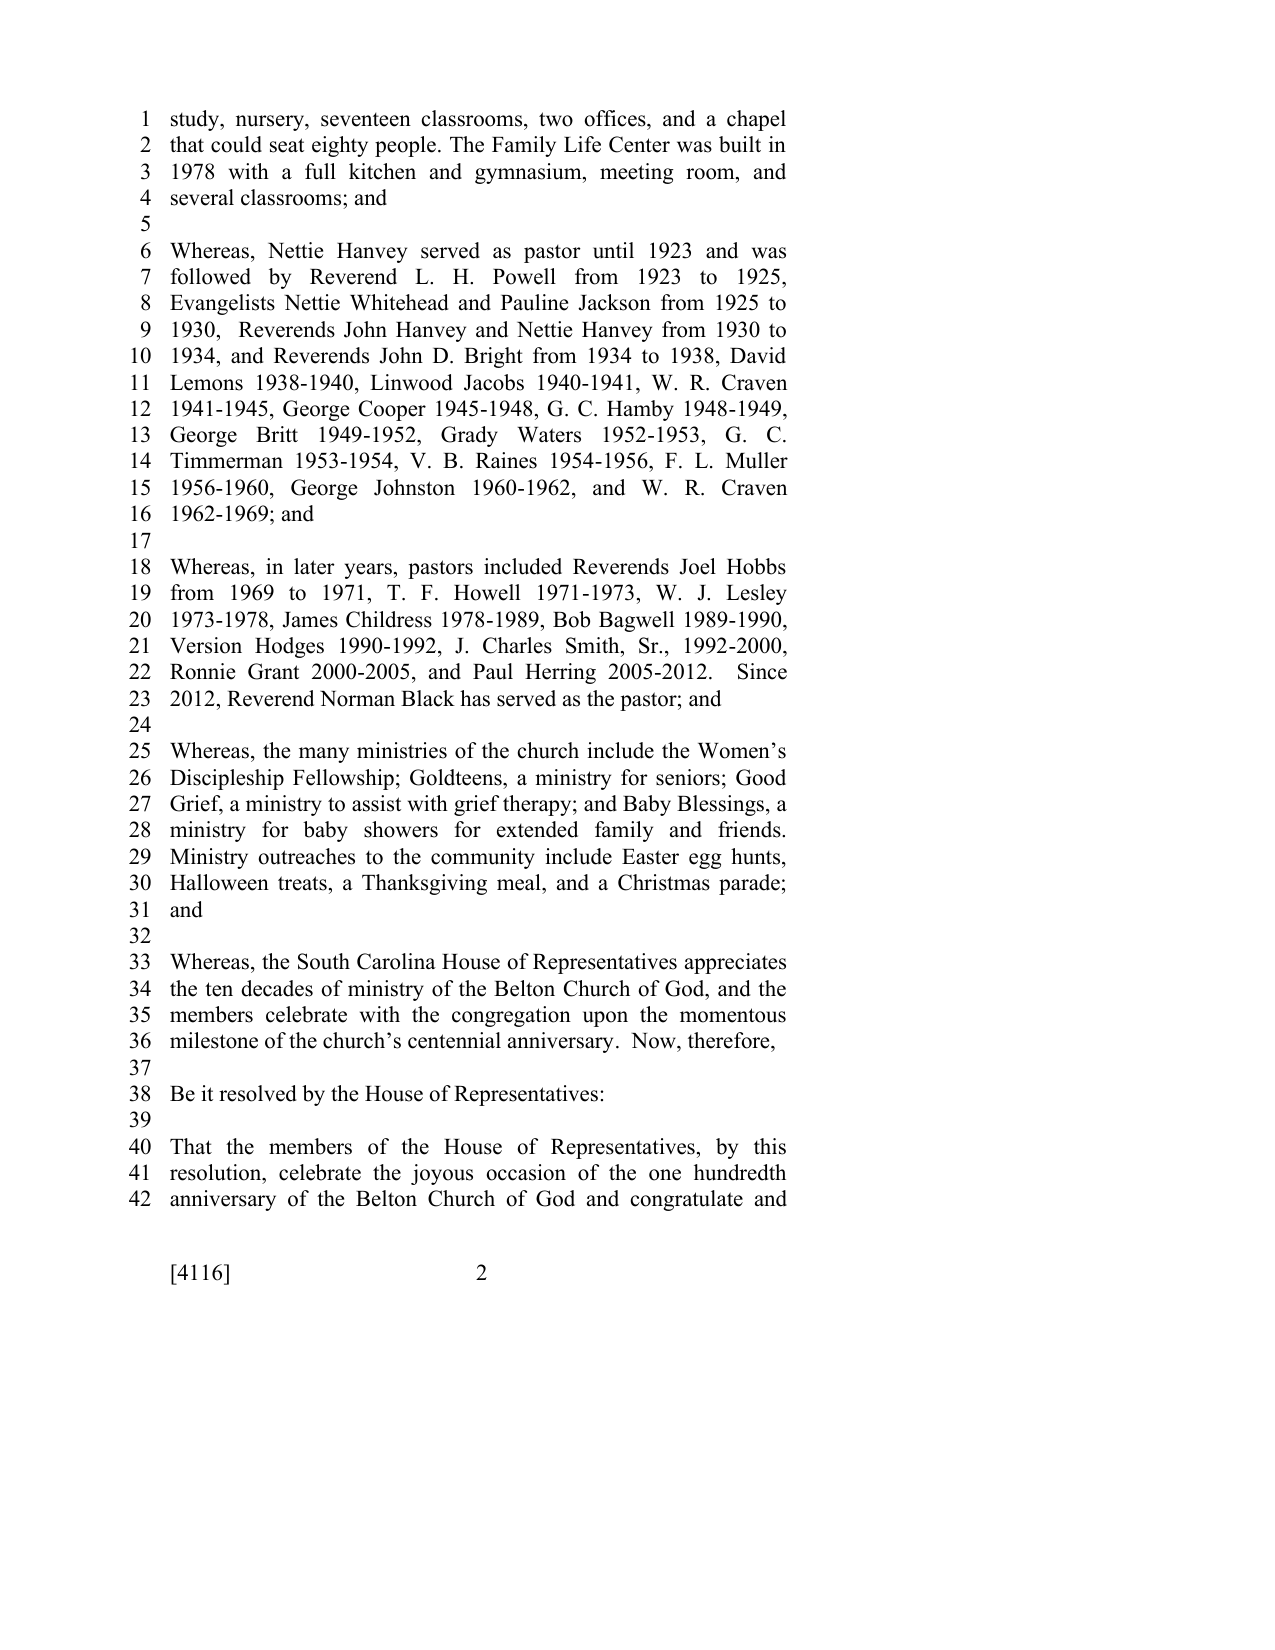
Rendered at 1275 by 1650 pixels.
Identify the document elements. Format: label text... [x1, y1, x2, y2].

text Whereas, the South Carolina House of Representatives appreciates the ten decades of ministry of the Belton Church of God, and the members celebrate with the congregation upon the momentous milestone of the church’s centennial anniversary. Now, therefore, [169, 948, 787, 1054]
text Whereas, the many ministries of the church include the Women’s Discipleship Fellowship; Goldteens, a ministry for seniors; Good Grief, a ministry to assist with grief therapy; and Baby Blessings, a ministry for baby showers for extended family and friends. Ministry outreaches to the community include Easter egg hunts, Halloween treats, a Thanksgiving meal, and a Christmas parade; and [169, 737, 787, 922]
text Be it resolved by the House of Representatives: [169, 1080, 787, 1106]
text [169, 1133, 787, 1212]
text Whereas, Nettie Hanvey served as pastor until 1923 and was followed by Reverend L. H. Powell from 1923 to 1925, Evangelists Nettie Whitehead and Pauline Jackson from 1925 to 1930, Reverends John Hanvey and Nettie Hanvey from 1930 to 1934, and Reverends John D. Bright from 1934 to 1938, David Lemons 1938-1940, Linwood Jacobs 1940-1941, W. R. Craven 1941-1945, George Cooper 1945-1948, G. C. Hamby 1948-1949, George Britt 1949-1952, Grady Waters 1952-1953, G. C. Timmerman 1953-1954, V. B. Raines 1954-1956, F. L. Muller 1956-1960, George Johnston 1960-1962, and W. R. Craven 1962-1969; and [169, 237, 787, 527]
text Whereas, in later years, pastors included Reverends Joel Hobbs from 1969 to 1971, T. F. Howell 1971-1973, W. J. Lesley 1973-1978, James Childress 1978-1989, Bob Bagwell 1989-1990, Version Hodges 1990-1992, J. Charles Smith, Sr., 1992-2000, Ronnie Grant 2000-2005, and Paul Herring 2005-2012. Since 2012, Reverend Norman Black has served as the pastor; and [169, 553, 787, 711]
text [169, 105, 787, 210]
